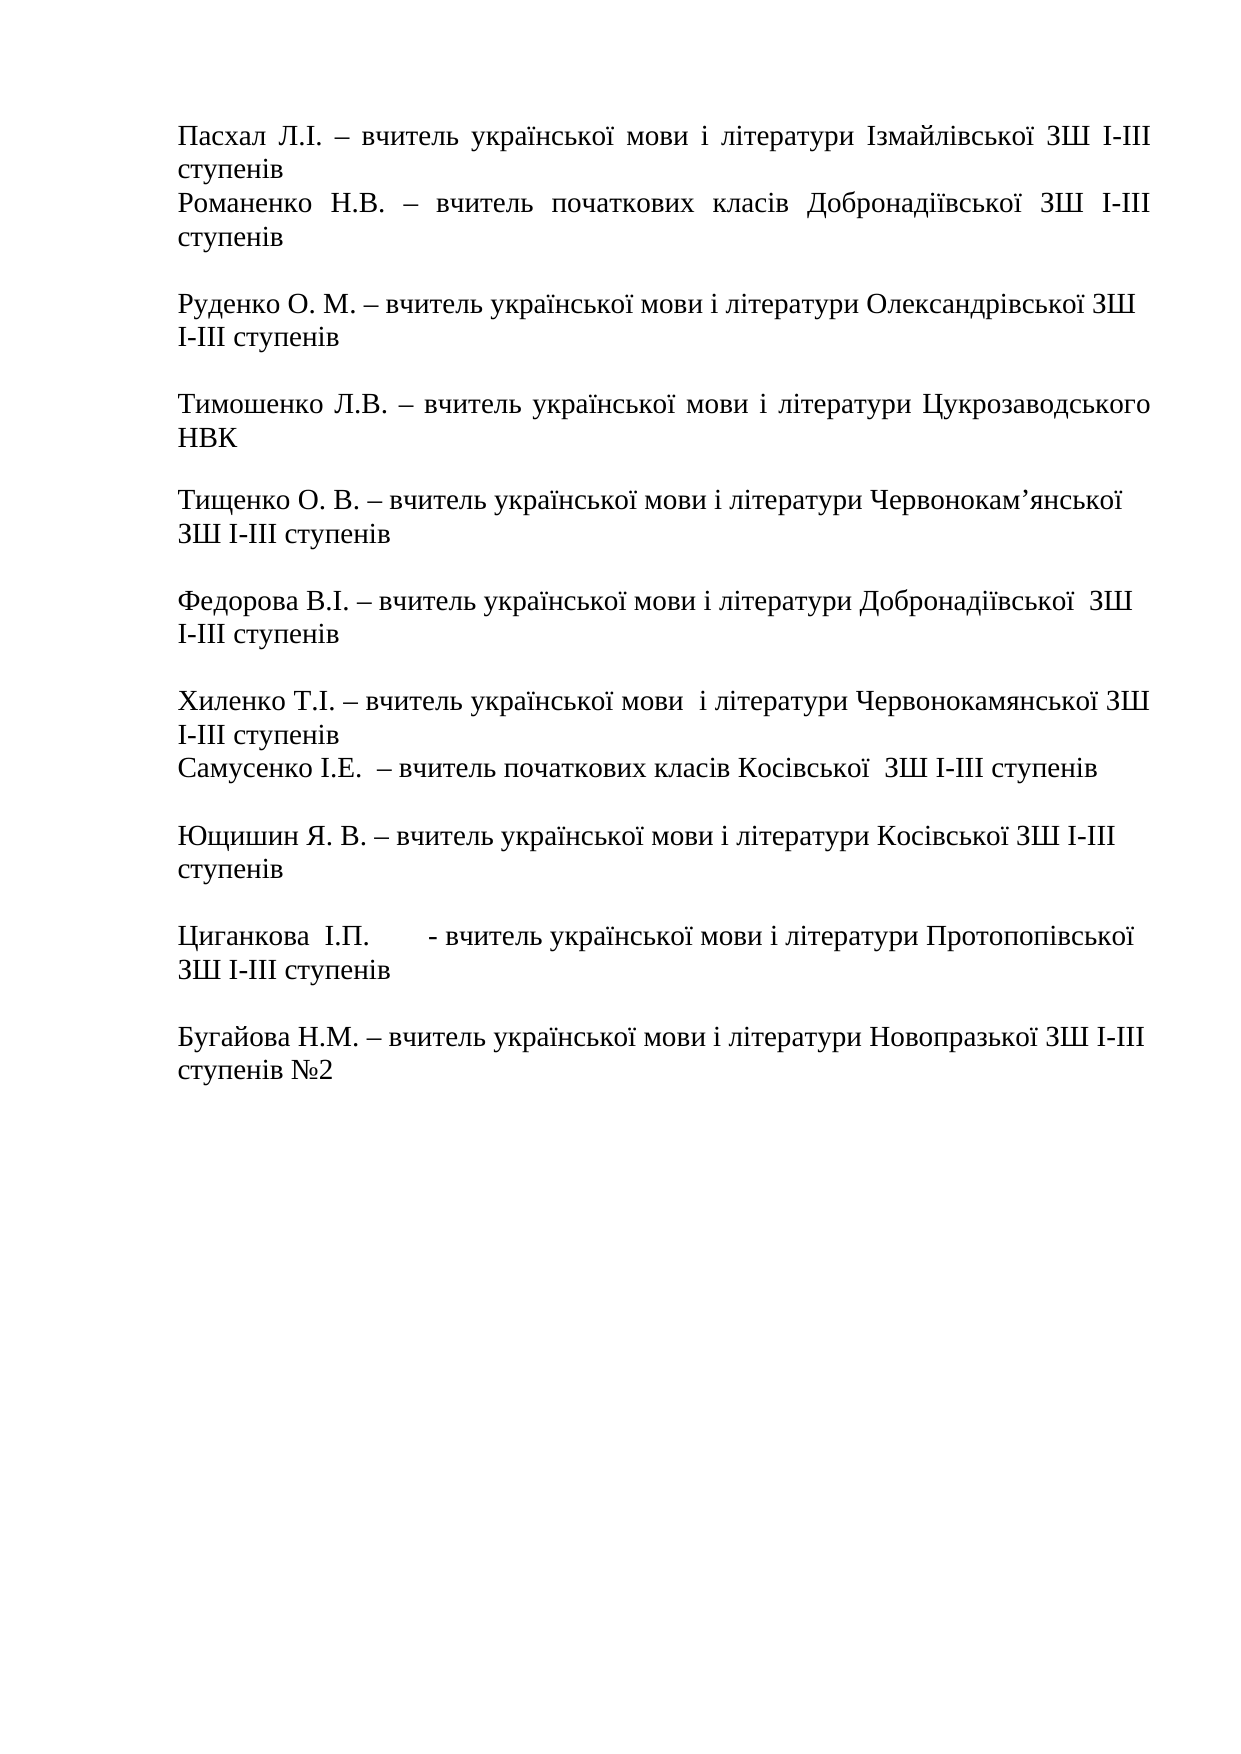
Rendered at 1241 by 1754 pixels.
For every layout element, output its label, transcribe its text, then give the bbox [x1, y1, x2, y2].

text Тимошенко Л.В. – вчитель української мови і літератури Цукрозаводського НВК [177, 386, 1152, 453]
text Тищенко О. В. – вчитель української мови і літератури Червонокам’янської ЗШ І-ІІІ ступенів [177, 482, 1152, 549]
text Федорова В.І. – вчитель української мови і літератури Добронадіївської ЗШ І-ІІІ ступенів [177, 583, 1152, 650]
text Бугайова Н.М. – вчитель української мови і літератури Новопразької ЗШ І-ІІІ ступенів №2 [177, 1019, 1152, 1086]
text Циганкова І.П. - вчитель української мови і літератури Протопопівської ЗШ І-ІІІ ступенів [177, 918, 1152, 985]
text Руденко О. М. – вчитель української мови і літератури Олександрівської ЗШ І-ІІІ ступенів [177, 286, 1152, 353]
text Пасхал Л.І. – вчитель української мови і літератури Ізмайлівської ЗШ І-ІІІ ступенів [177, 118, 1152, 185]
text Самусенко І.Е. – вчитель початкових класів Косівської ЗШ І-ІІІ ступенів [177, 751, 1152, 784]
text Ющишин Я. В. – вчитель української мови і літератури Косівської ЗШ І-ІІІ ступенів [177, 818, 1152, 885]
text Романенко Н.В. – вчитель початкових класів Добронадіївської ЗШ І-ІІІ ступенів [177, 185, 1152, 252]
text Хиленко Т.І. – вчитель української мови і літератури Червонокамянської ЗШ І-ІІІ ступенів [177, 683, 1152, 751]
